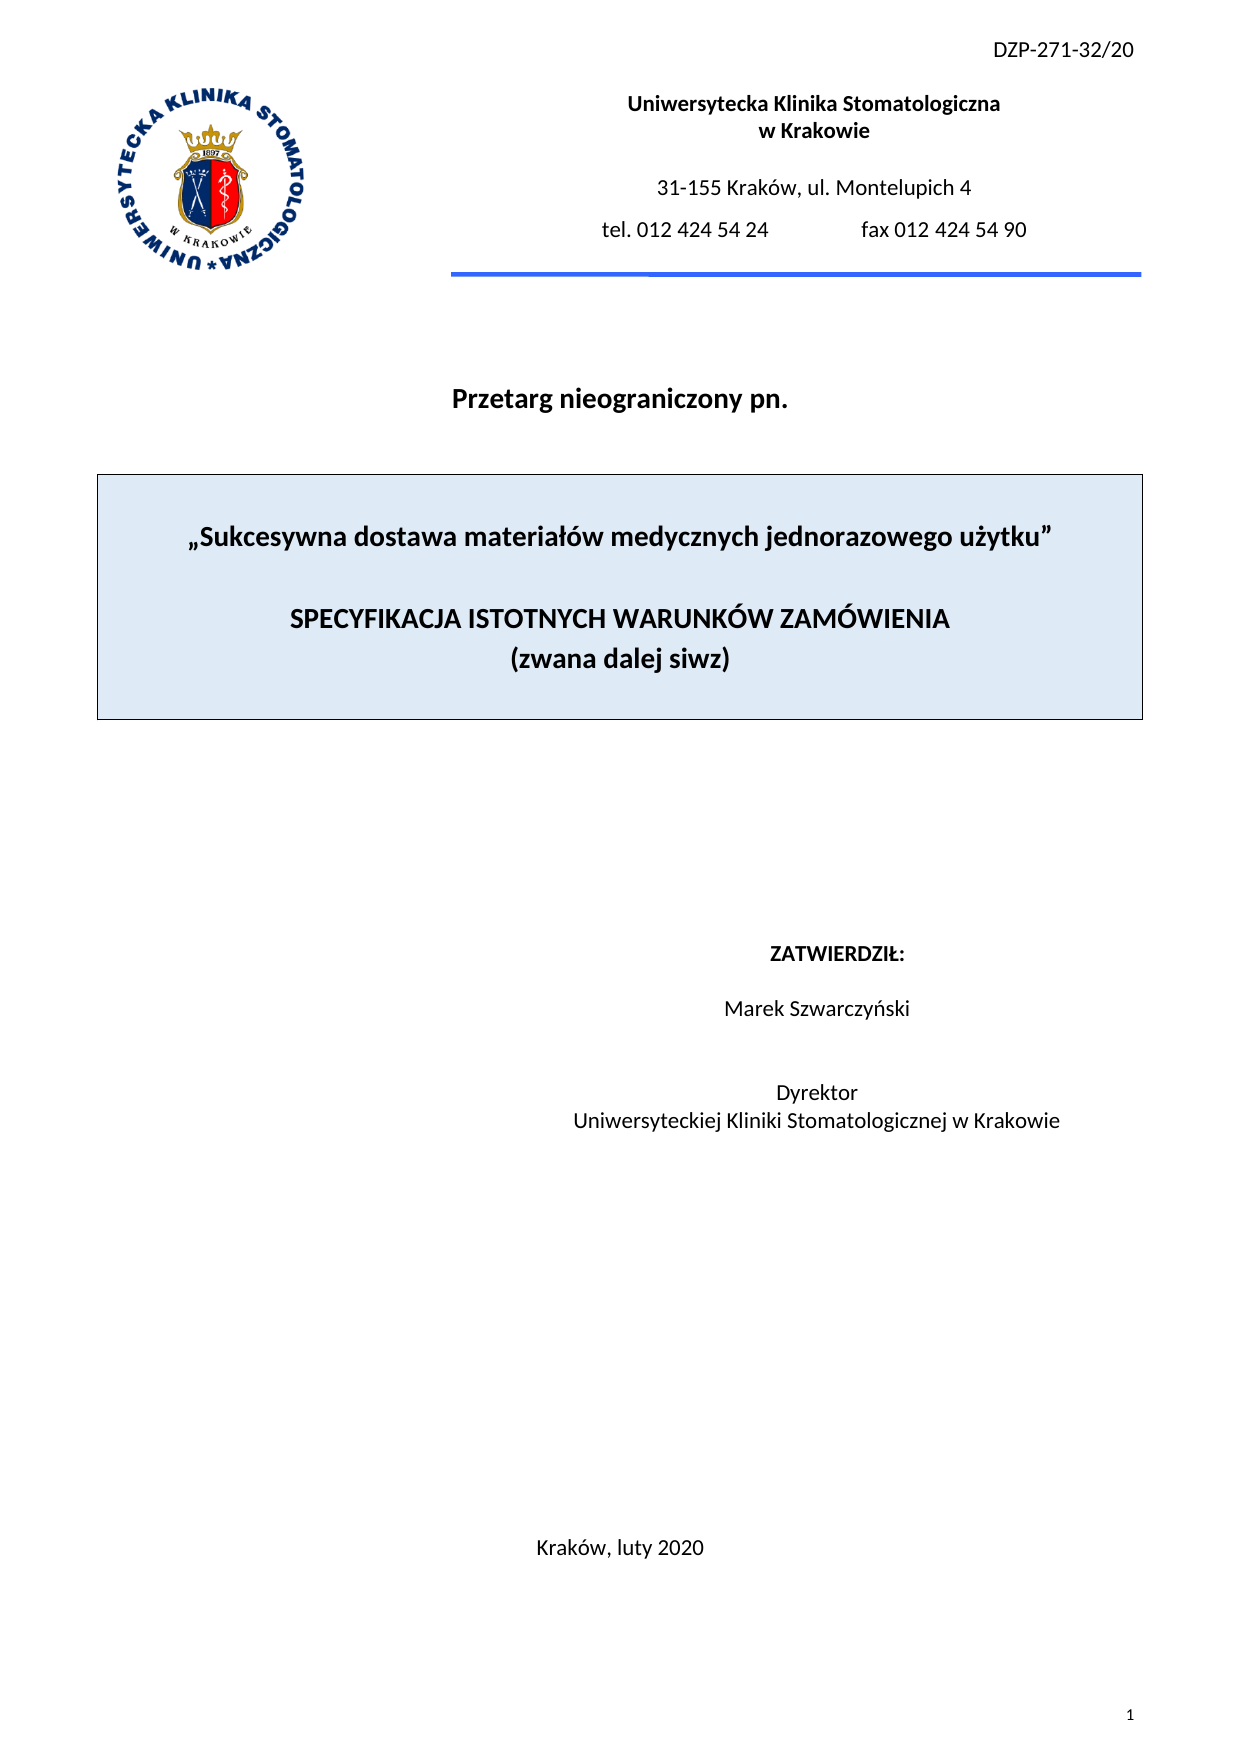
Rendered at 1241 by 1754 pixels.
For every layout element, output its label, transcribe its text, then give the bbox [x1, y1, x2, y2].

text (zwana dalej siwz) [98, 637, 1142, 676]
text Przetarg nieograniczony pn. [106, 380, 1134, 415]
picture [117, 88, 304, 270]
text „Sukcesywna dostawa materiałów medycznych jednorazowego użytku” [98, 515, 1142, 553]
table_header Uniwersytecka Klinika Stomatologiczna w Krakowie 31-155 Kraków, ul. Montelupich 4 tel. 012 424 54 24 fax 012 424 54 90 [439, 89, 1189, 299]
text ZATWIERDZIŁ: [770, 939, 1134, 967]
text Uniwersyteckiej Kliniki Stomatologicznej w Krakowie [500, 1106, 1134, 1134]
table_header [106, 89, 439, 299]
text Marek Szwarczyński [500, 994, 1134, 1050]
text SPECYFIKACJA ISTOTNYCH WARUNKÓW ZAMÓWIENIA [98, 597, 1142, 635]
text Kraków, luty 2020 [106, 1533, 1134, 1561]
text Dyrektor [500, 1078, 1134, 1106]
